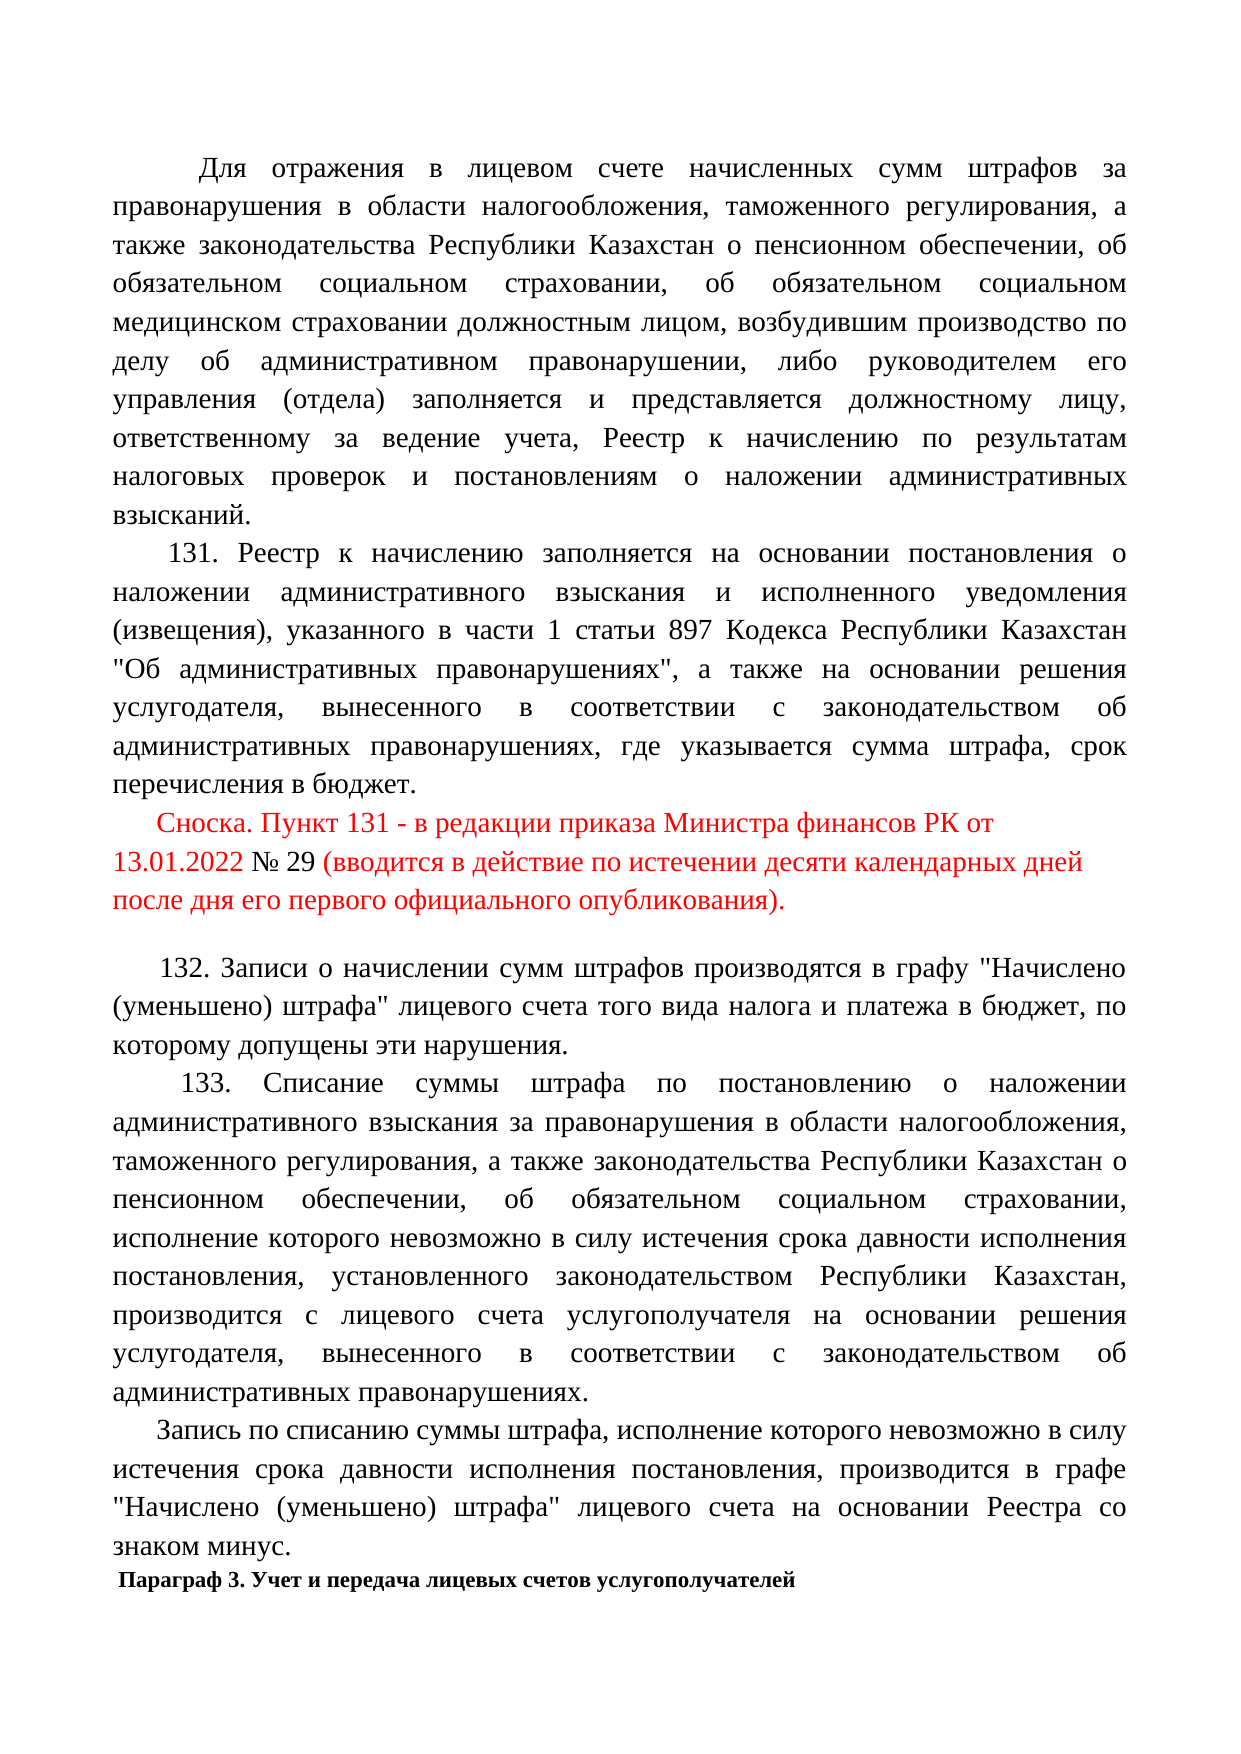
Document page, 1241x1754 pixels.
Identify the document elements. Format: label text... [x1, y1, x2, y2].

text Параграф 3. Учет и передача лицевых счетов услугополучателей [112, 1567, 1128, 1593]
text 132. Записи о начислении сумм штрафов производятся в графу "Начислено (уменьшено) штрафа" лицевого счета того вида налога и платежа в бюджет, по которому допущены эти нарушения. [112, 950, 1128, 1061]
text 131. Реестр к начислению заполняется на основании постановления о наложении административного взыскания и исполненного уведомления (извещения), указанного в части 1 статьи 897 Кодекса Республики Казахстан "Об административных правонарушениях", а также на основании решения услугодателя, вынесенного в соответствии с законодательством об административных правонарушениях, где указывается сумма штрафа, срок перечисления в бюджет. [112, 535, 1128, 800]
text Запись по списанию суммы штрафа, исполнение которого невозможно в силу истечения срока давности исполнения постановления, производится в графе "Начислено (уменьшено) штрафа" лицевого счета на основании Реестра со знаком минус. [112, 1412, 1128, 1562]
text Для отражения в лицевом счете начисленных сумм штрафов за правонарушения в области налогообложения, таможенного регулирования, а также законодательства Республики Казахстан о пенсионном обеспечении, об обязательном социальном страховании, об обязательном социальном медицинском страховании должностным лицом, возбудившим производство по делу об административном правонарушении, либо руководителем его управления (отдела) заполняется и представляется должностному лицу, ответственному за ведение учета, Реестр к начислению по результатам налоговых проверок и постановлениям о наложении административных взысканий. [112, 150, 1128, 530]
text Сноска. Пункт 131 - в редакции приказа Министра финансов РК от 13.01.2022 № 29 (вводится в действие по истечении десяти календарных дней после дня его первого официального опубликования). [112, 805, 1128, 946]
text 133. Списание суммы штрафа по постановлению о наложении административного взыскания за правонарушения в области налогообложения, таможенного регулирования, а также законодательства Республики Казахстан о пенсионном обеспечении, об обязательном социальном страховании, исполнение которого невозможно в силу истечения срока давности исполнения постановления, установленного законодательством Республики Казахстан, производится с лицевого счета услугополучателя на основании решения услугодателя, вынесенного в соответствии с законодательством об административных правонарушениях. [112, 1066, 1128, 1407]
